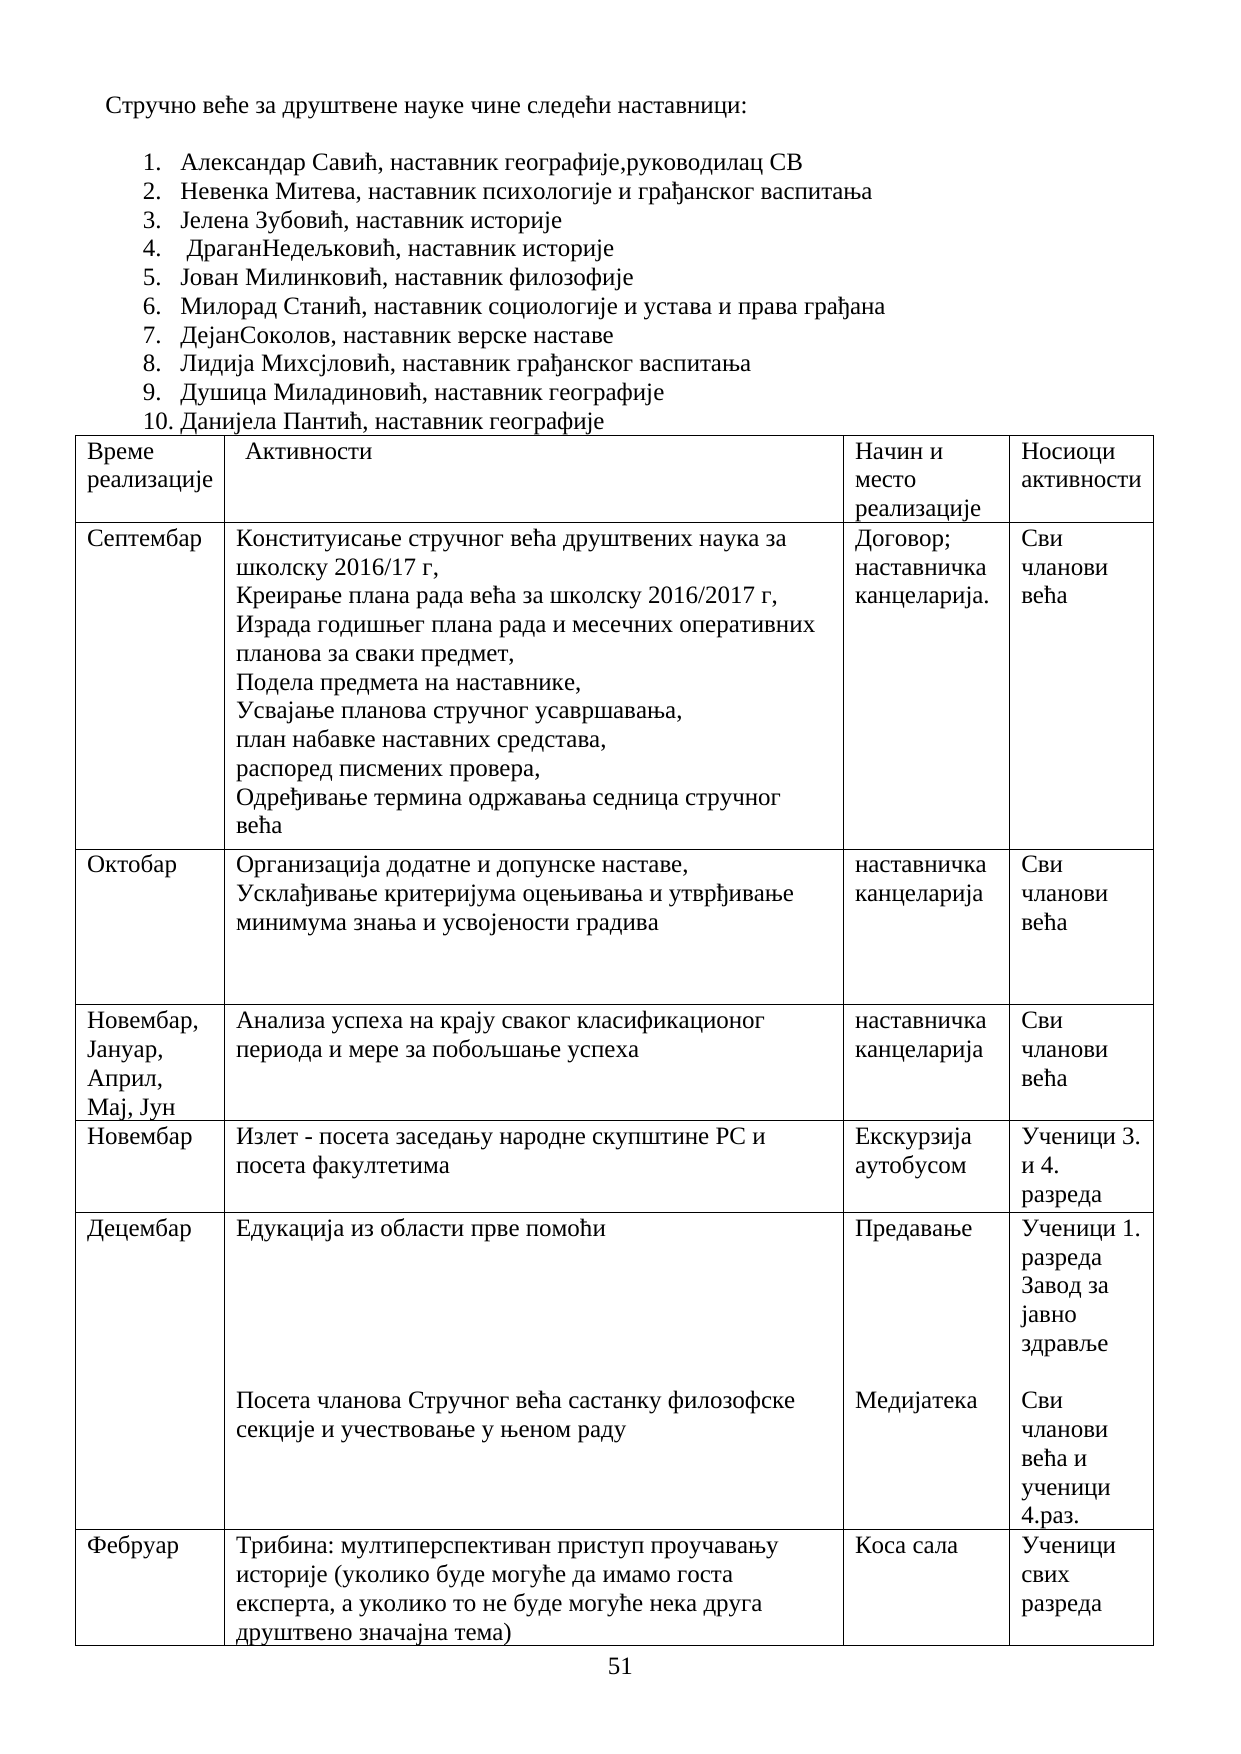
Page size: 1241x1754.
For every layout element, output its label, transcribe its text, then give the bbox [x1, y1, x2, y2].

list Александар Савић, наставник географије,руководилац СВ [143, 147, 1135, 176]
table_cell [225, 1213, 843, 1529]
text Стручно веће за друштвене науке чине следећи наставници: [105, 90, 1135, 118]
list Данијела Пантић, наставник географије [143, 406, 1135, 435]
list Невенка Митева, наставник психологије и грађанског васпитања [143, 176, 1135, 205]
list Душица Миладиновић, наставник географије [143, 377, 1135, 406]
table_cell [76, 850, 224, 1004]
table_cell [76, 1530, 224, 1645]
list Лидија Михсјловић, наставник грађанског васпитања [143, 348, 1135, 377]
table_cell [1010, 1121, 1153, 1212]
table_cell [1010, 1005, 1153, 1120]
list ДејанСоколов, наставник верске наставе [143, 320, 1135, 348]
list Јован Милинковић, наставник филозофије [143, 262, 1135, 291]
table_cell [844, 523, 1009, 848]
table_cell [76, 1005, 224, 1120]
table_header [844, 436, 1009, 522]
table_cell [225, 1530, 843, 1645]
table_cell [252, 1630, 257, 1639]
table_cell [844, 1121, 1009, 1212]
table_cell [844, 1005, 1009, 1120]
list Милорад Станић, наставник социологије и устава и права грађана [143, 291, 1135, 320]
list ДраганНедељковић, наставник историје [143, 233, 1135, 262]
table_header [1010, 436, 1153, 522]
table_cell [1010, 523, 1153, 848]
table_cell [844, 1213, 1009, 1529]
list Јелена Зубовић, наставник историје [143, 205, 1135, 233]
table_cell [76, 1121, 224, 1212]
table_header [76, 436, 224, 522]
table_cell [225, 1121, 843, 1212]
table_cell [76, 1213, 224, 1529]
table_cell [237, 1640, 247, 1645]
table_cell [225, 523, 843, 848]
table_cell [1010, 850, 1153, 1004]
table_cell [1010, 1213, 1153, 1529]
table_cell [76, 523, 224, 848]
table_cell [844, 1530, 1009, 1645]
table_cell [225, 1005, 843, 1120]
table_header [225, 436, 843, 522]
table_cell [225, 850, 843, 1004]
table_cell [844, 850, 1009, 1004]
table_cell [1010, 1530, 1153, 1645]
